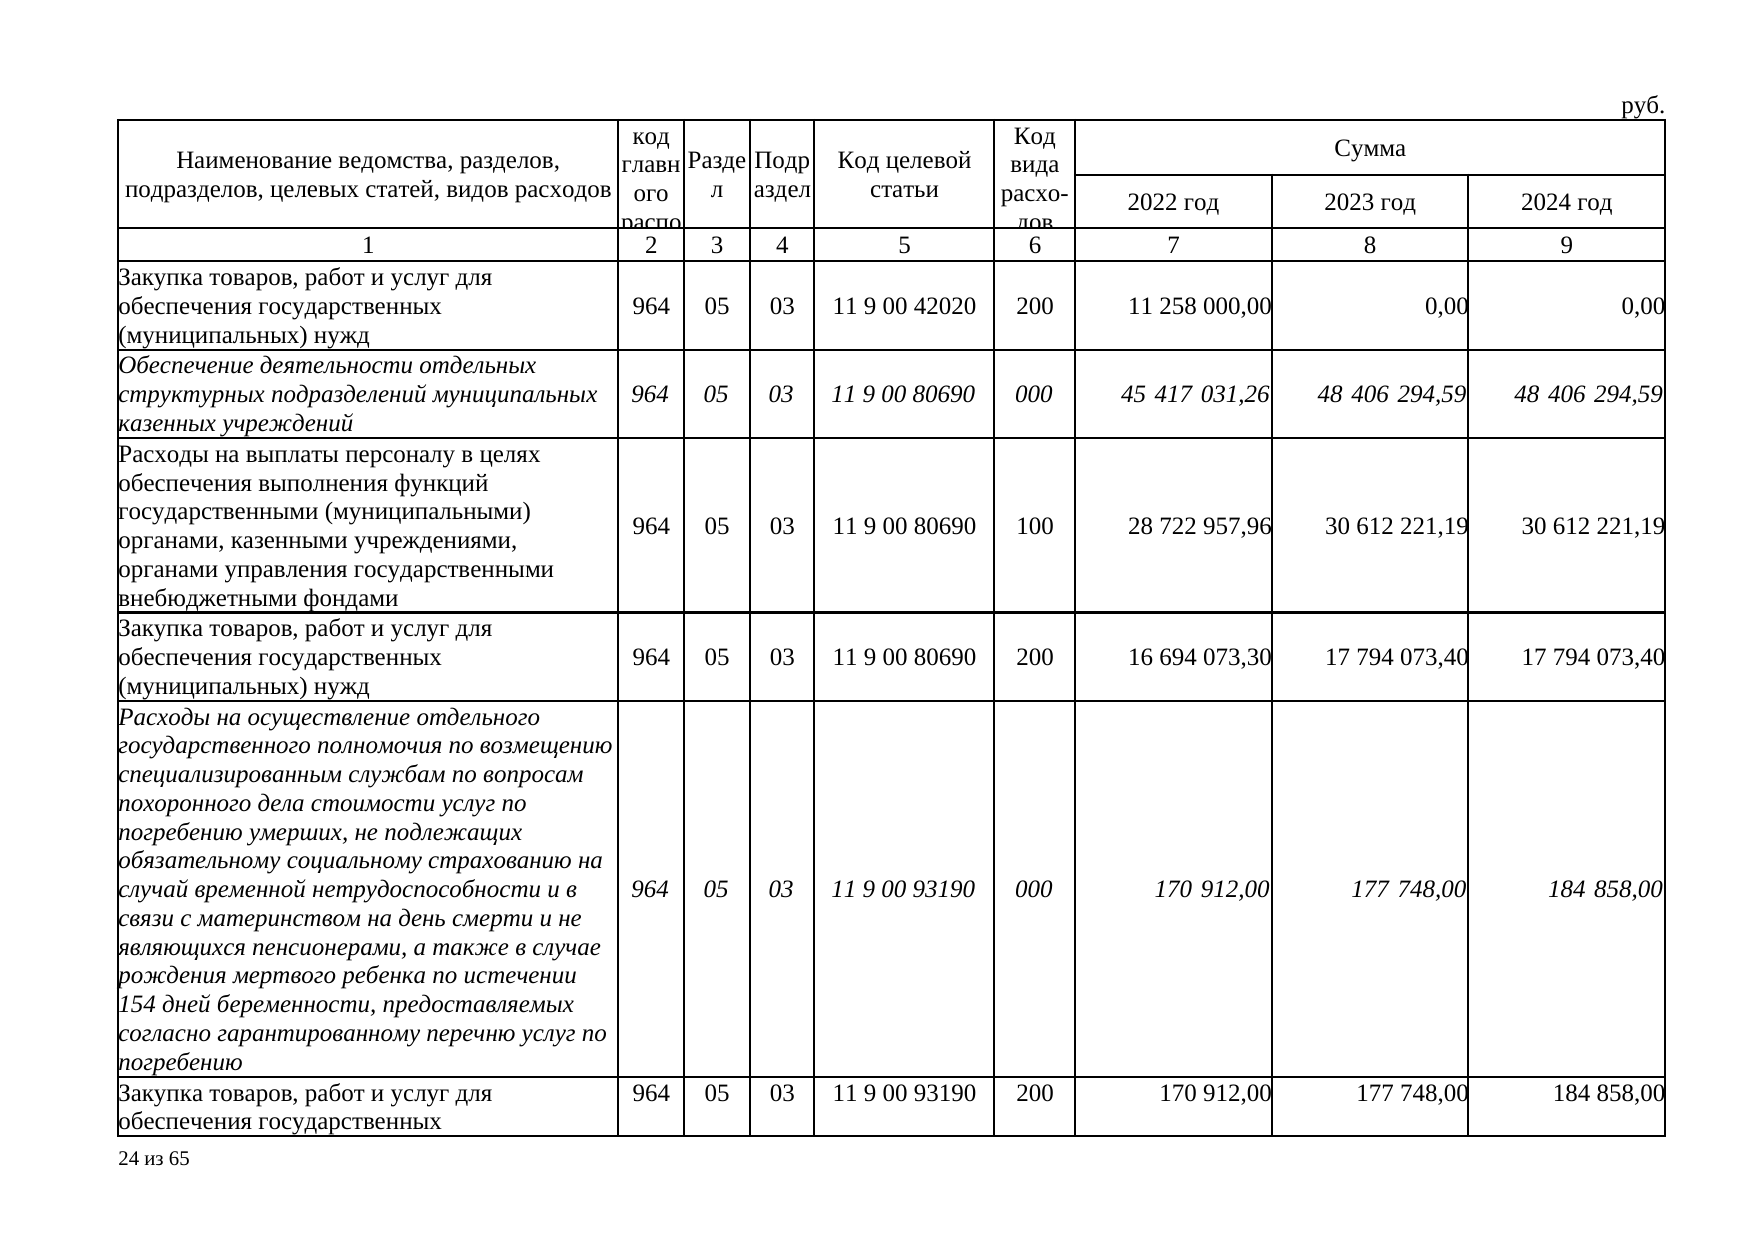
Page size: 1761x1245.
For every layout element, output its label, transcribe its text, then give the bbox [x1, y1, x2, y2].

table_cell 2 [619, 229, 683, 260]
table_cell 000 [995, 702, 1074, 1076]
table_cell 03 [751, 439, 813, 611]
table_cell 48 406 294,59 [1273, 351, 1467, 437]
table_cell Код вида расхо- дов [995, 121, 1074, 227]
table_cell 100 [995, 439, 1074, 611]
table_cell 03 [751, 351, 813, 437]
table_cell 05 [685, 439, 749, 611]
table_cell 30 612 221,19 [1469, 439, 1664, 611]
table_cell 7 [1076, 229, 1271, 260]
table_cell 964 [619, 614, 683, 700]
table_cell 17 794 073,40 [1273, 614, 1467, 700]
table_cell 11 258 000,00 [1076, 262, 1271, 348]
table_cell 184 858,00 [1469, 1078, 1664, 1135]
table_cell 2023 год [1273, 176, 1467, 227]
table_cell 17 794 073,40 [1469, 614, 1664, 700]
table_cell 30 612 221,19 [1273, 439, 1467, 611]
table_cell 03 [751, 262, 813, 348]
table_cell 05 [685, 614, 749, 700]
table_cell 11 9 00 42020 [815, 262, 993, 348]
table_cell 05 [685, 262, 749, 348]
table_cell 2024 год [1469, 176, 1664, 227]
table_header руб. [118, 89, 1665, 119]
table_cell 3 [685, 229, 749, 260]
table_cell Закупка товаров, работ и услуг для обеспечения государственных (муниципальных) нужд [119, 614, 617, 700]
table_cell Обеспечение деятельности отдельных структурных подразделений муниципальных казенных учреждений [119, 351, 617, 437]
table_cell 200 [995, 614, 1074, 700]
table_cell 170 912,00 [1076, 1078, 1271, 1135]
table_cell 11 9 00 80690 [815, 351, 993, 437]
table_cell 184 858,00 [1469, 702, 1664, 1076]
table_cell 177 748,00 [1273, 702, 1467, 1076]
table_cell Наименование ведомства, разделов, подразделов, целевых статей, видов расходов [119, 121, 617, 227]
table_cell 964 [619, 351, 683, 437]
table_cell 05 [685, 1078, 749, 1135]
table_cell 200 [995, 262, 1074, 348]
table_cell код главного распорядителя [619, 121, 683, 227]
table_cell 964 [619, 262, 683, 348]
table_cell 03 [751, 614, 813, 700]
table_cell 05 [685, 702, 749, 1076]
table_cell 11 9 00 93190 [815, 702, 993, 1076]
table_cell 5 [815, 229, 993, 260]
table_cell 000 [995, 351, 1074, 437]
table_cell 11 9 00 93190 [815, 1078, 993, 1135]
table_cell 964 [619, 439, 683, 611]
table_cell 11 9 00 80690 [815, 614, 993, 700]
table_cell 177 748,00 [1273, 1078, 1467, 1135]
table_cell Расходы на выплаты персоналу в целях обеспечения выполнения функций государственными (муниципальными) органами, казенными учреждениями, органами управления государственными внебюджетными фондами [119, 439, 617, 611]
table_cell Сумма [1076, 121, 1664, 173]
table_cell 200 [995, 1078, 1074, 1135]
table_cell 03 [751, 702, 813, 1076]
table_cell 05 [685, 351, 749, 437]
table_cell 03 [751, 1078, 813, 1135]
table_cell Код целевой статьи [815, 121, 993, 227]
table_cell 4 [751, 229, 813, 260]
table_cell 2022 год [1076, 176, 1271, 227]
table_cell 45 417 031,26 [1076, 351, 1271, 437]
table_cell 1 [119, 229, 617, 260]
table_cell 48 406 294,59 [1469, 351, 1664, 437]
table_cell 9 [1469, 229, 1664, 260]
table_cell 964 [619, 1078, 683, 1135]
table_cell Закупка товаров, работ и услуг для обеспечения государственных (муниципальных) нужд [119, 1078, 617, 1135]
table_cell 28 722 957,96 [1076, 439, 1271, 611]
table_cell Расходы на осуществление отдельного государственного полномочия по возмещению специализированным службам по вопросам похоронного дела стоимости услуг по погребению умерших, не подлежащих обязательному социальному страхованию на случай временной нетрудоспособности и в связи с материнством на день смерти и не являющихся пенсионерами, а также в случае рождения мертвого ребенка по истечении 154 дней беременности, предоставляемых согласно гарантированному перечню услуг по погребению [119, 702, 617, 1076]
table_cell Подраздел [751, 121, 813, 227]
table_cell 0,00 [1469, 262, 1664, 348]
table_cell 0,00 [1273, 262, 1467, 348]
table_cell 16 694 073,30 [1076, 614, 1271, 700]
table_cell Раздел [685, 121, 749, 227]
table_cell 11 9 00 80690 [815, 439, 993, 611]
table_cell 8 [1273, 229, 1467, 260]
table_cell 170 912,00 [1076, 702, 1271, 1076]
table_cell 964 [619, 702, 683, 1076]
table_cell 6 [995, 229, 1074, 260]
table_cell Закупка товаров, работ и услуг для обеспечения государственных (муниципальных) нужд [119, 262, 617, 348]
